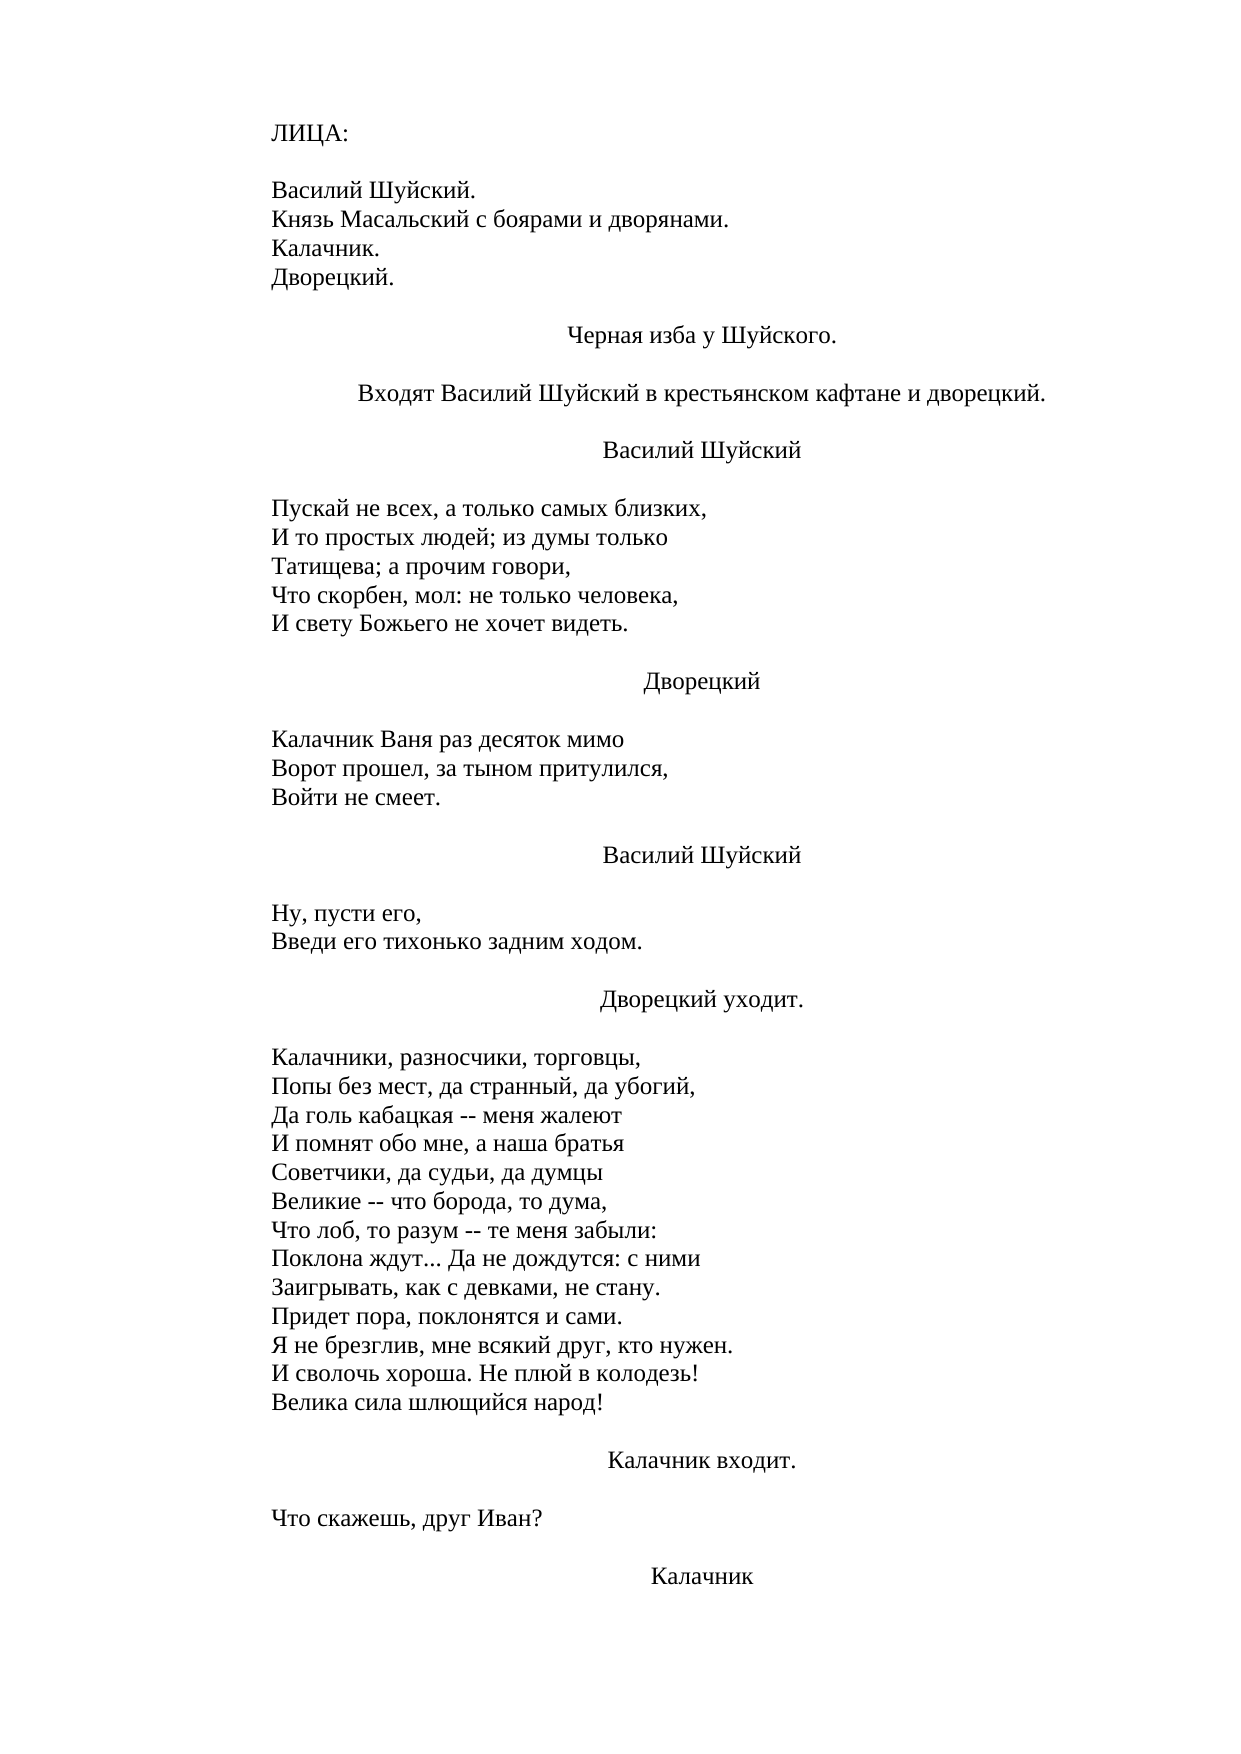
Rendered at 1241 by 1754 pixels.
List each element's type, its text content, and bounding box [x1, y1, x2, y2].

text Дворецкий. [252, 262, 1152, 291]
text ЛИЦА: [252, 118, 1152, 147]
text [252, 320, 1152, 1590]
text Князь Масальский с боярами и дворянами. [252, 204, 1152, 233]
text Калачник. [252, 233, 1152, 262]
text Василий Шуйский. [252, 176, 1152, 204]
